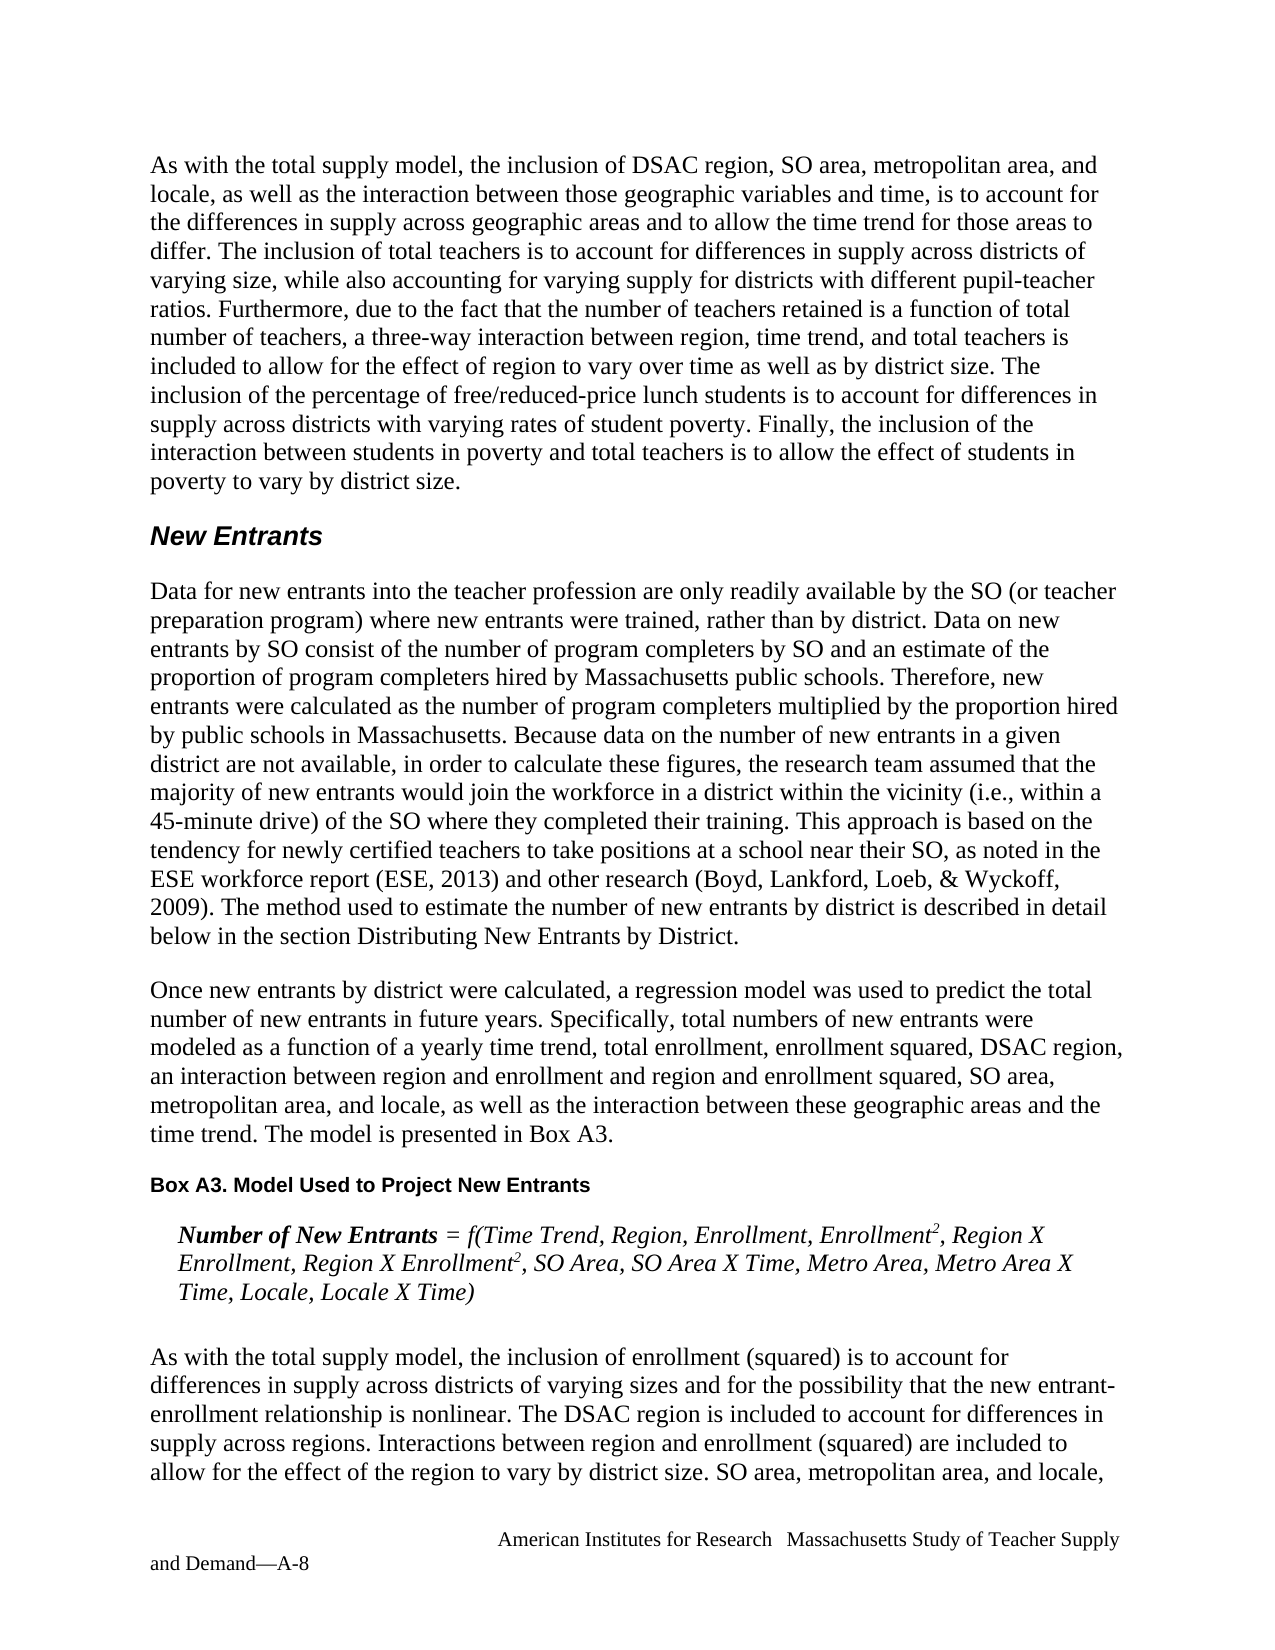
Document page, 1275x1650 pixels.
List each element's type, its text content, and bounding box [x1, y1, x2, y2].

subtitle New Entrants [150, 520, 1125, 551]
text As with the total supply model, the inclusion of DSAC region, SO area, metropolitan area, and locale, as well as the interaction between those geographic variables and time, is to account for the differences in supply across geographic areas and to allow the time trend for those areas to differ. The inclusion of total teachers is to account for differences in supply across districts of varying size, while also accounting for varying supply for districts with different pupil-teacher ratios. Furthermore, due to the fact that the number of teachers retained is a function of total number of teachers, a three-way interaction between region, time trend, and total teachers is included to allow for the effect of region to vary over time as well as by district size. The inclusion of the percentage of free/reduced-price lunch students is to account for differences in supply across districts with varying rates of student poverty. Finally, the inclusion of the interaction between students in poverty and total teachers is to allow the effect of students in poverty to vary by district size. [150, 150, 1125, 495]
text Data for new entrants into the teacher profession are only readily available by the SO (or teacher preparation program) where new entrants were trained, rather than by district. Data on new entrants by SO consist of the number of program completers by SO and an estimate of the proportion of program completers hired by Massachusetts public schools. Therefore, new entrants were calculated as the number of program completers multiplied by the proportion hired by public schools in Massachusetts. Because data on the number of new entrants in a given district are not available, in order to calculate these figures, the research team assumed that the majority of new entrants would join the workforce in a district within the vicinity (i.e., within a 45-minute drive) of the SO where they completed their training. This approach is based on the tendency for newly certified teachers to take positions at a school near their SO, as noted in the ESE workforce report (ESE, 2013) and other research (Boyd, Lankford, Loeb, & Wyckoff, 2009). The method used to estimate the number of new entrants by district is described in detail below in the section Distributing New Entrants by District. [150, 576, 1125, 950]
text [150, 1342, 1125, 1486]
title Box A3. Model Used to Project New Entrants [150, 1172, 1125, 1196]
text Once new entrants by district were calculated, a regression model was used to predict the total number of new entrants in future years. Specifically, total numbers of new entrants were modeled as a function of a yearly time trend, total enrollment, enrollment squared, DSAC region, an interaction between region and enrollment and region and enrollment squared, SO area, metropolitan area, and locale, as well as the interaction between these geographic areas and the time trend. The model is presented in Box A3. [150, 975, 1125, 1147]
